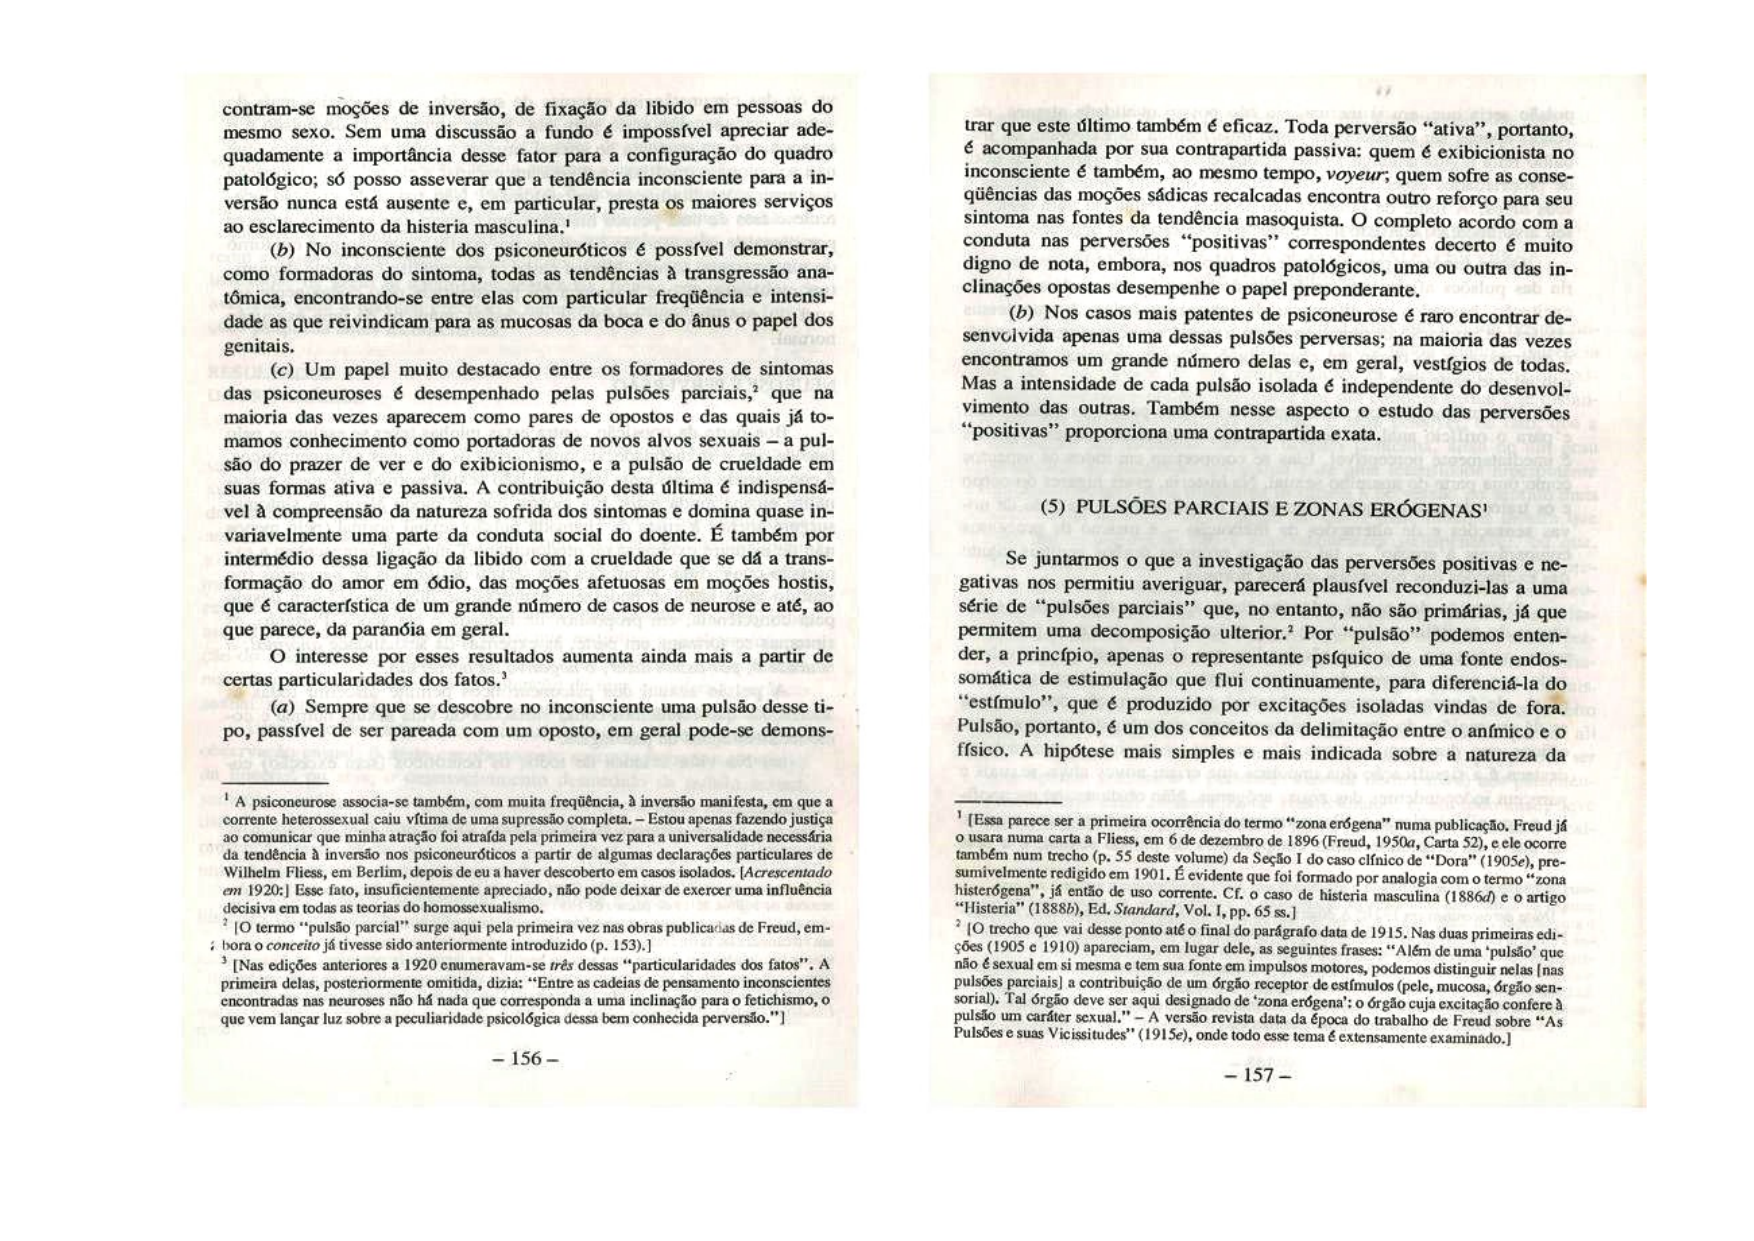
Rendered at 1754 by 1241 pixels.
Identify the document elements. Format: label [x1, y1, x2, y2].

picture [26, 35, 1647, 1205]
